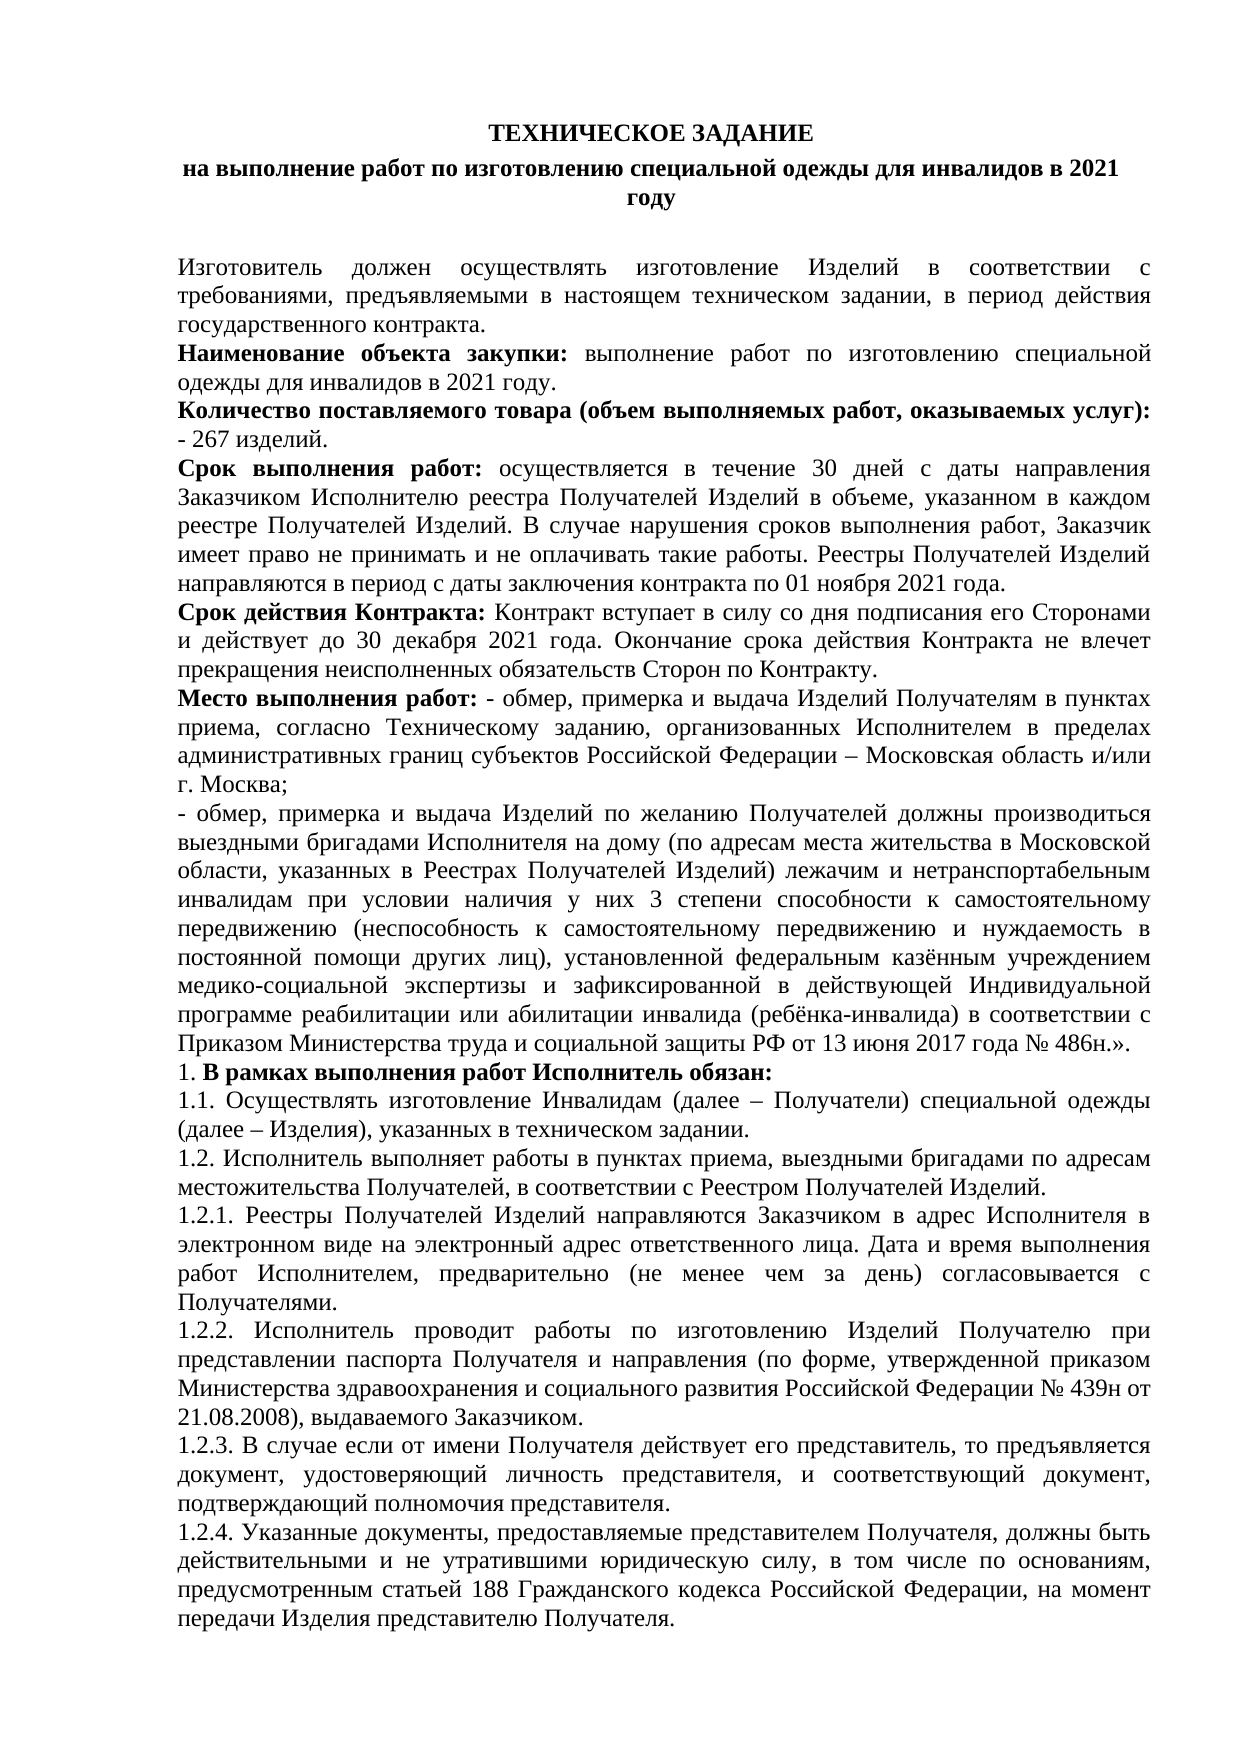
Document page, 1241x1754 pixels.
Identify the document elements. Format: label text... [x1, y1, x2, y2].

text на выполнение работ по изготовлению специальной одежды для инвалидов в 2021 году [177, 153, 1125, 211]
text 1.2. Исполнитель выполняет работы в пунктах приема, выездными бригадами по адресам местожительства Получателей, в соответствии с Реестром Получателей Изделий. [177, 1143, 1152, 1201]
text 1.2.1. Реестры Получателей Изделий направляются Заказчиком в адрес Исполнителя в электронном виде на электронный адрес ответственного лица. Дата и время выполнения работ Исполнителем, предварительно (не менее чем за день) согласовывается с Получателями. [177, 1201, 1152, 1316]
text Наименование объекта закупки: выполнение работ по изготовлению специальной одежды для инвалидов в 2021 году. [177, 338, 1152, 396]
text - обмер, примерка и выдача Изделий по желанию Получателей должны производиться выездными бригадами Исполнителя на дому (по адресам места жительства в Московской области, указанных в Реестрах Получателей Изделий) лежачим и нетранспортабельным инвалидам при условии наличия у них 3 степени способности к самостоятельному передвижению (неспособность к самостоятельному передвижению и нуждаемость в постоянной помощи других лиц), установленной федеральным казённым учреждением медико-социальной экспертизы и зафиксированной в действующей Индивидуальной программе реабилитации или абилитации инвалида (ребёнка-инвалида) в соответствии с Приказом Министерства труда и социальной защиты РФ от 13 июня 2017 года № 486н.». [177, 798, 1152, 1057]
text ТЕХНИЧЕСКОЕ ЗАДАНИЕ [177, 118, 1125, 147]
text 1.1. Осуществлять изготовление Инвалидам (далее – Получатели) специальной одежды (далее – Изделия), указанных в техническом задании. [177, 1086, 1152, 1143]
text Место выполнения работ: - обмер, примерка и выдача Изделий Получателям в пунктах приема, согласно Техническому заданию, организованных Исполнителем в пределах административных границ субъектов Российской Федерации – Московская область и/или г. Москва; [177, 683, 1152, 798]
text 1.2.3. В случае если от имени Получателя действует его представитель, то предъявляется документ, удостоверяющий личность представителя, и соответствующий документ, подтверждающий полномочия представителя. [177, 1431, 1152, 1517]
text Срок выполнения работ: осуществляется в течение 30 дней с даты направления Заказчиком Исполнителю реестра Получателей Изделий в объеме, указанном в каждом реестре Получателей Изделий. В случае нарушения сроков выполнения работ, Заказчик имеет право не принимать и не оплачивать такие работы. Реестры Получателей Изделий направляются в период с даты заключения контракта по 01 ноября 2021 года. [177, 453, 1152, 597]
text 1. В рамках выполнения работ Исполнитель обязан: [177, 1057, 1152, 1086]
text 1.2.2. Исполнитель проводит работы по изготовлению Изделий Получателю при представлении паспорта Получателя и направления (по форме, утвержденной приказом Министерства здравоохранения и социального развития Российской Федерации № 439н от 21.08.2008), выдаваемого Заказчиком. [177, 1316, 1152, 1431]
text Срок действия Контракта: Контракт вступает в силу со дня подписания его Сторонами и действует до 30 декабря 2021 года. Окончание срока действия Контракта не влечет прекращения неисполненных обязательств Сторон по Контракту. [177, 597, 1152, 683]
text Изготовитель должен осуществлять изготовление Изделий в соответствии с требованиями, предъявляемыми в настоящем техническом задании, в период действия государственного контракта. [177, 252, 1152, 338]
text 1.2.4. Указанные документы, предоставляемые представителем Получателя, должны быть действительными и не утратившими юридическую силу, в том числе по основаниям, предусмотренным статьей 188 Гражданского кодекса Российской Федерации, на момент передачи Изделия представителю Получателя. [177, 1517, 1152, 1632]
text Количество поставляемого товара (объем выполняемых работ, оказываемых услуг): - 267 изделий. [177, 396, 1152, 453]
